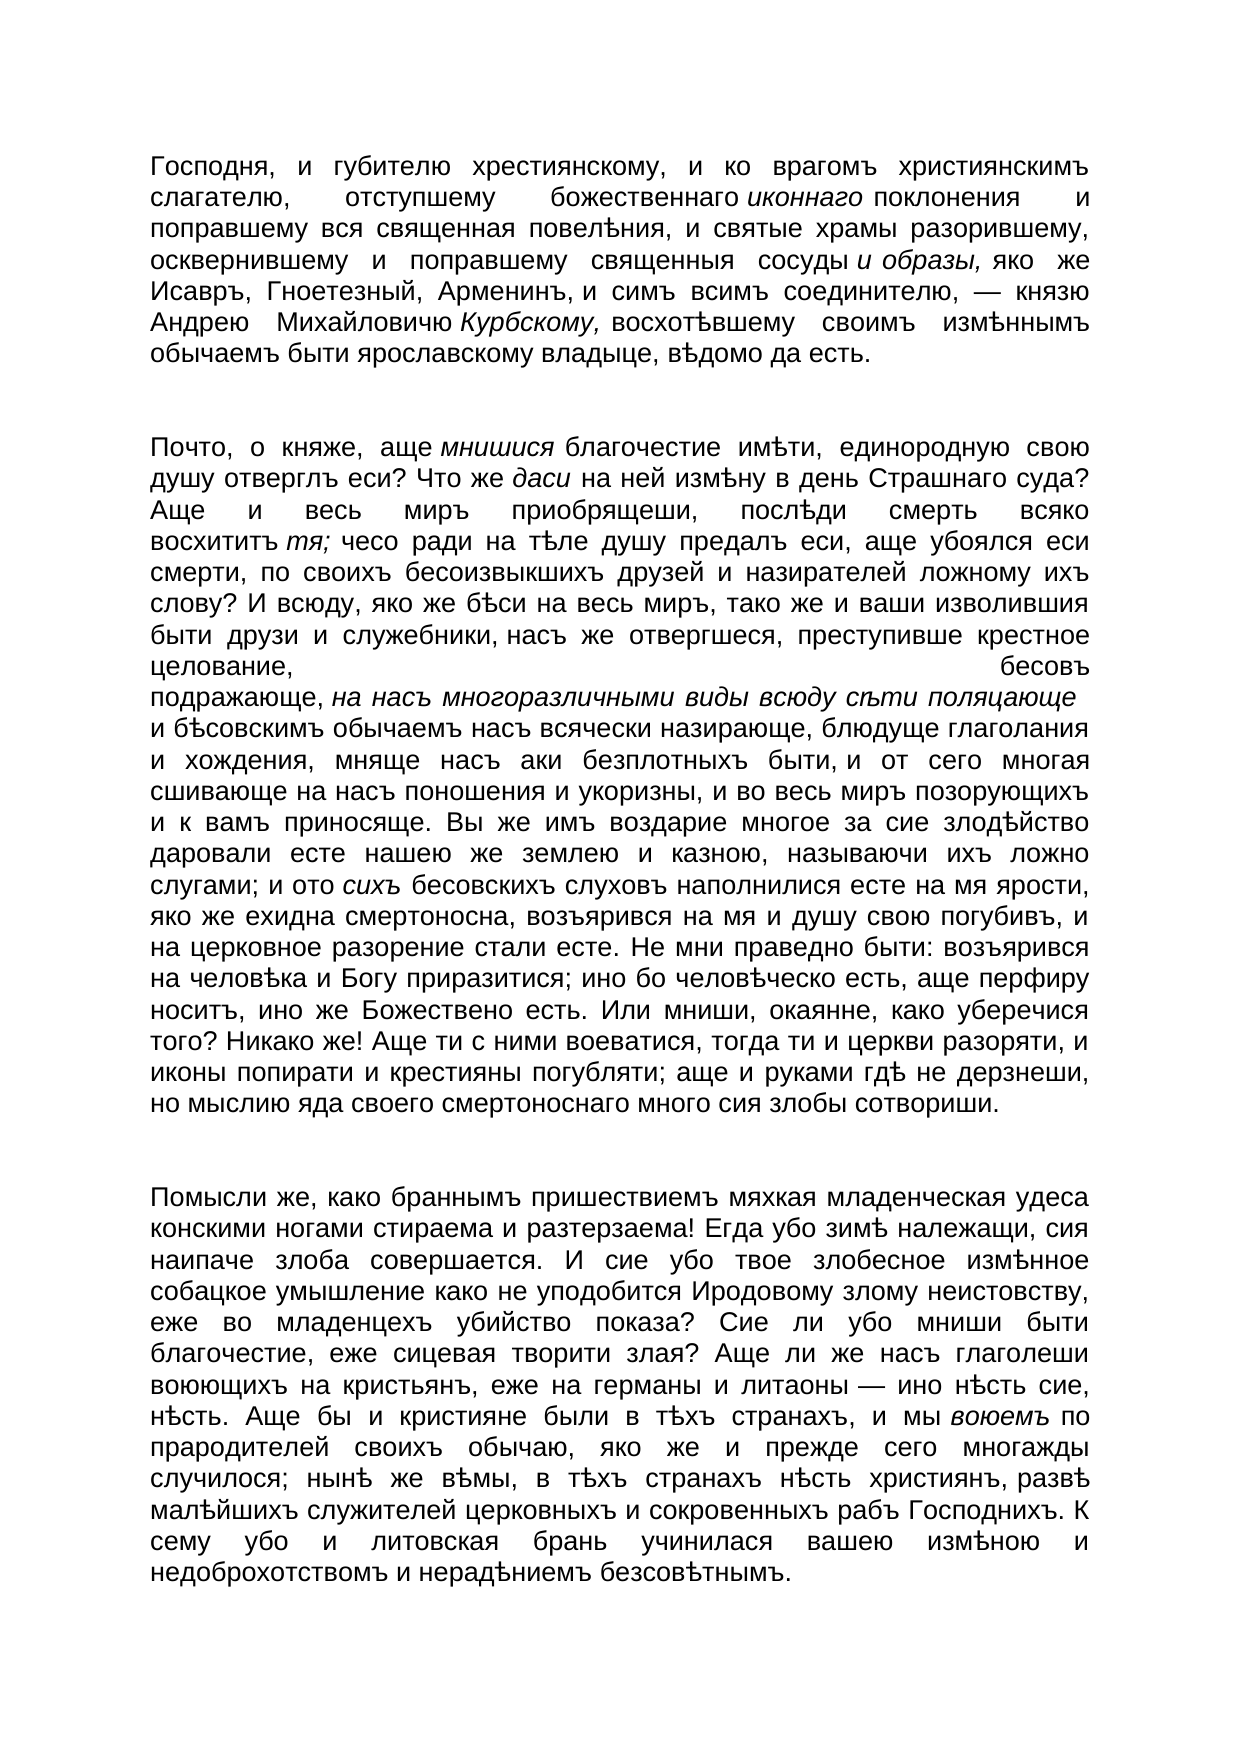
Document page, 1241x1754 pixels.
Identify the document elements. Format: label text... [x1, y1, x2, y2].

text Почто, о княже, аще мнишися благочестие имѣти, единородную свою душу отверглъ еси? Что же даси на ней измѣну в день Страшнаго суда? Аще и весь миръ приобрящеши, послѣди смерть всяко восхититъ тя; чесо ради на тѣле душу предалъ еси, аще убоялся еси смерти, по своихъ бесоизвыкшихъ друзей и назирателей ложному ихъ слову? И всюду, яко же бѣси на весь миръ, тако же и ваши изволившия быти друзи и служебники, насъ же отвергшеся, преступивше крестное целование, бесовъ подражающе, на насъ многоразличными виды всюду сѣти поляцающе и бѣсовскимъ обычаемъ насъ всячески назирающе, блюдуще глаголания и хождения, мняще насъ аки безплотныхъ быти, и от сего многая сшивающе на насъ поношения и укоризны, и во весь миръ позорующихъ и к вамъ приносяще. Вы же имъ воздарие многое за сие злодѣйство даровали есте нашею же землею и казною, называючи ихъ ложно слугами; и ото сихъ бесовскихъ слуховъ наполнилися есте на мя ярости, яко же ехидна смертоносна, возъярився на мя и душу свою погубивъ, и на церковное разорение стали есте. He мни праведно быти: возъярився на человѣка и Богу приразитися; ино бо человѣческо есть, аще перфиру носитъ, ино же Божествено есть. Или мниши, окаянне, како уберечися того? Никако же! Аще ти с ними воеватися, тогда ти и церкви разоряти, и иконы попирати и крестияны погубляти; аще и руками гдѣ не дерзнеши, но мыслию яда своего смертоноснаго много сия злобы сотвориши. [150, 431, 1090, 1119]
text Помысли же, како браннымъ пришествиемъ мяхкая младенческая удеса конскими ногами стираема и разтерзаема! Егда убо зимѣ належащи, сия наипаче злоба совершается. И сие убо твое злобесное измѣнное собацкое умышление како не уподобится Иродовому злому неистовству, еже во младенцехъ убийство показа? Сие ли убо мниши быти благочестие, еже сицевая творити злая? Аще ли же насъ глаголеши воюющихъ на кристьянъ, еже на германы и литаоны — ино нѣсть сие, нѣсть. Аще бы и кристияне были в тѣхъ странахъ, и мы воюемъ по прародителей своихъ обычаю, яко же и прежде сего многажды случилося; нынѣ же вѣмы, в тѣхъ странахъ нѣсть християнъ, развѣ малѣйшихъ служителей церковныхъ и сокровенныхъ рабъ Господнихъ. К сему убо и литовская брань учинилася вашею измѣною и недоброхотствомъ и нерадѣниемъ безсовѣтнымъ. [150, 1181, 1090, 1587]
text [150, 150, 1090, 369]
